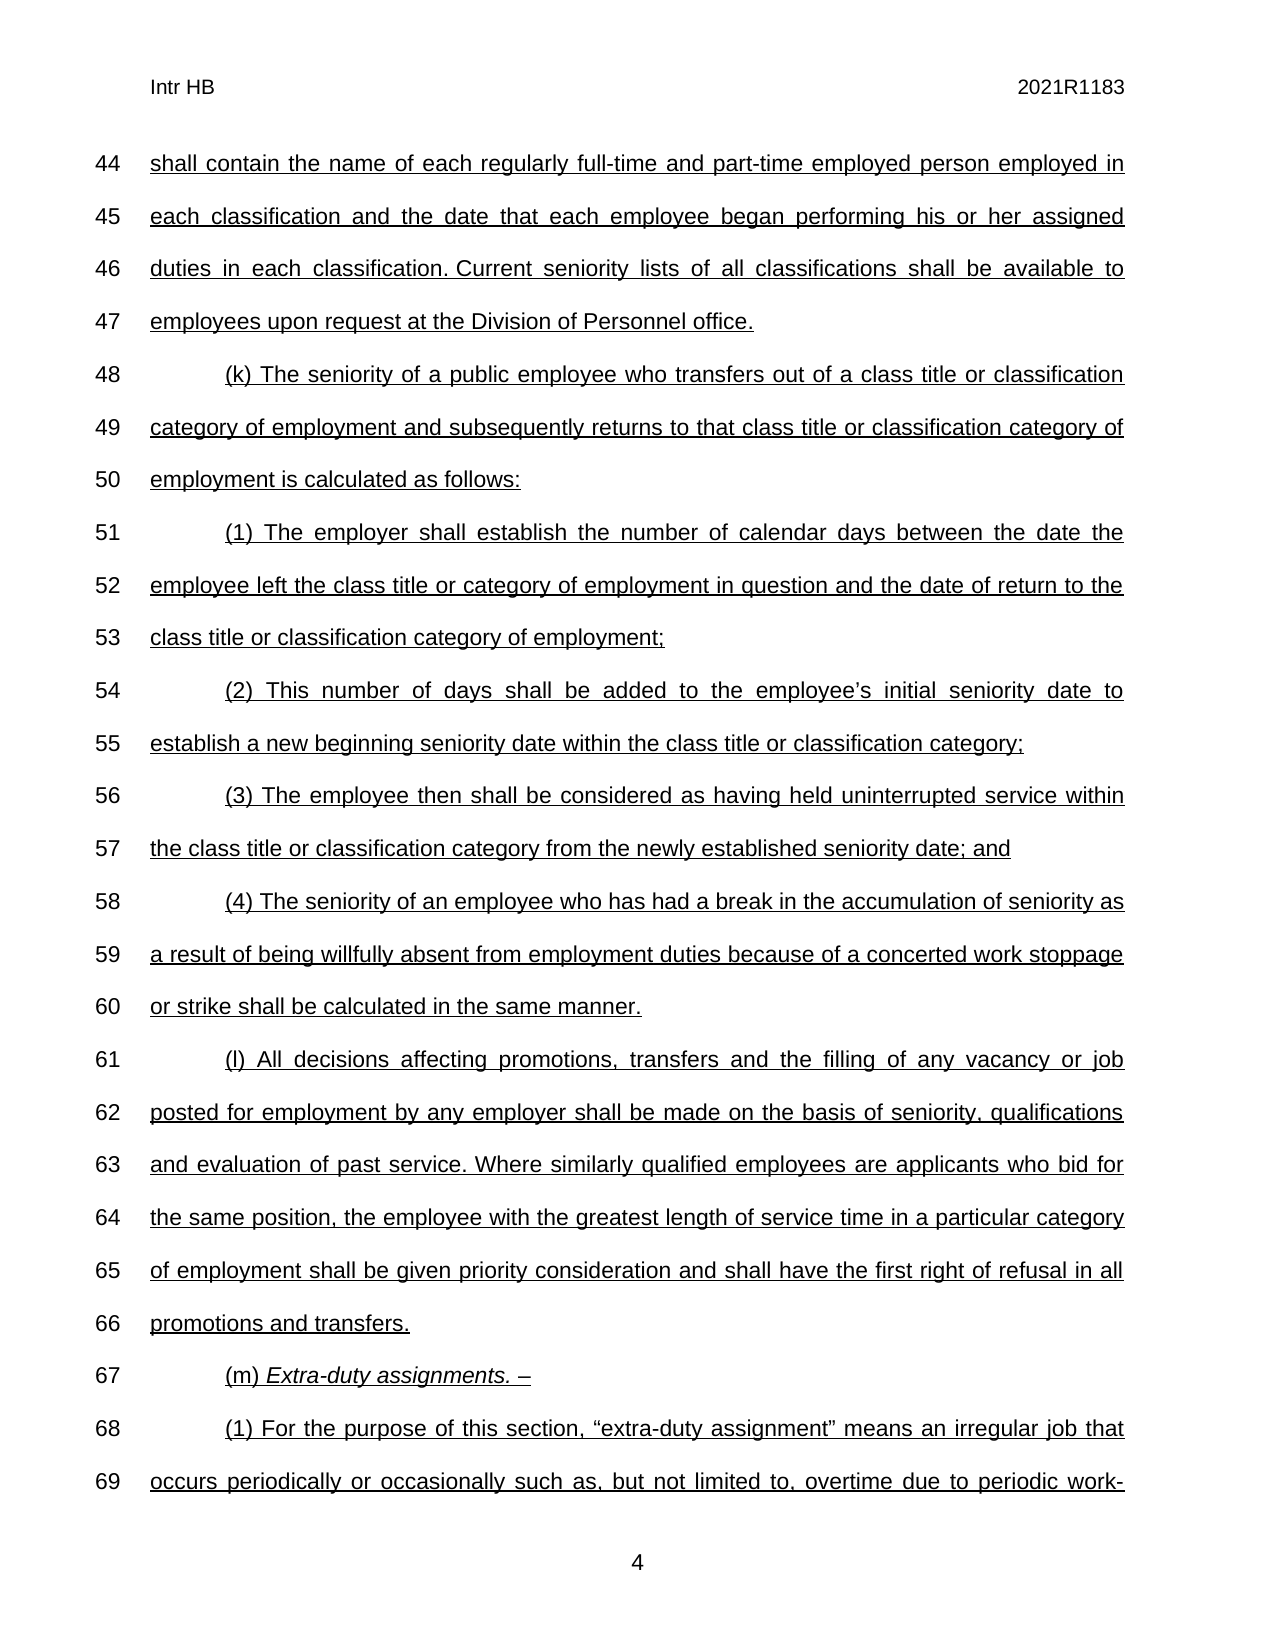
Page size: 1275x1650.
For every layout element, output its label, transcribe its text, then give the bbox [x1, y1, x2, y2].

text (4) The seniority of an employee who has had a break in the accumulation of seniority as a result of being willfully absent from employment duties because of a concerted work stoppage or strike shall be calculated in the same manner. [150, 888, 1125, 1020]
text (k) The seniority of a public employee who transfers out of a class title or classification category of employment and subsequently returns to that class title or classification category of employment is calculated as follows: [150, 361, 1125, 493]
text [150, 150, 1125, 173]
text (1) The employer shall establish the number of calendar days between the date the employee left the class title or category of employment in question and the date of return to the class title or classification category of employment; [150, 519, 1125, 651]
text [150, 1415, 1125, 1490]
text (l) All decisions affecting promotions, transfers and the filling of any vacancy or job posted for employment by any employer shall be made on the basis of seniority, qualifications and evaluation of past service. Where similarly qualified employees are applicants who bid for the same position, the employee with the greatest length of service time in a particular category of employment shall be given priority consideration and shall have the first right of refusal in all promotions and transfers. [150, 1228, 1125, 1336]
text (2) This number of days shall be added to the employee’s initial seniority date to establish a new beginning seniority date within the class title or classification category; [150, 677, 1125, 756]
text (m) Extra-duty assignments. – [150, 1362, 1125, 1389]
text (l) All decisions affecting promotions, transfers and the filling of any vacancy or job posted for employment by any employer shall be made on the basis of seniority, qualifications and evaluation of past service. Where similarly qualified employees are applicants who bid for the same position, the employee with the greatest length of service time in a particular category of employment shall be given priority consideration and shall have the first right of refusal in all promotions and transfers. [150, 1046, 1125, 1227]
text (3) The employee then shall be considered as having held uninterrupted service within the class title or classification category from the newly established seniority date; and [150, 782, 1125, 862]
